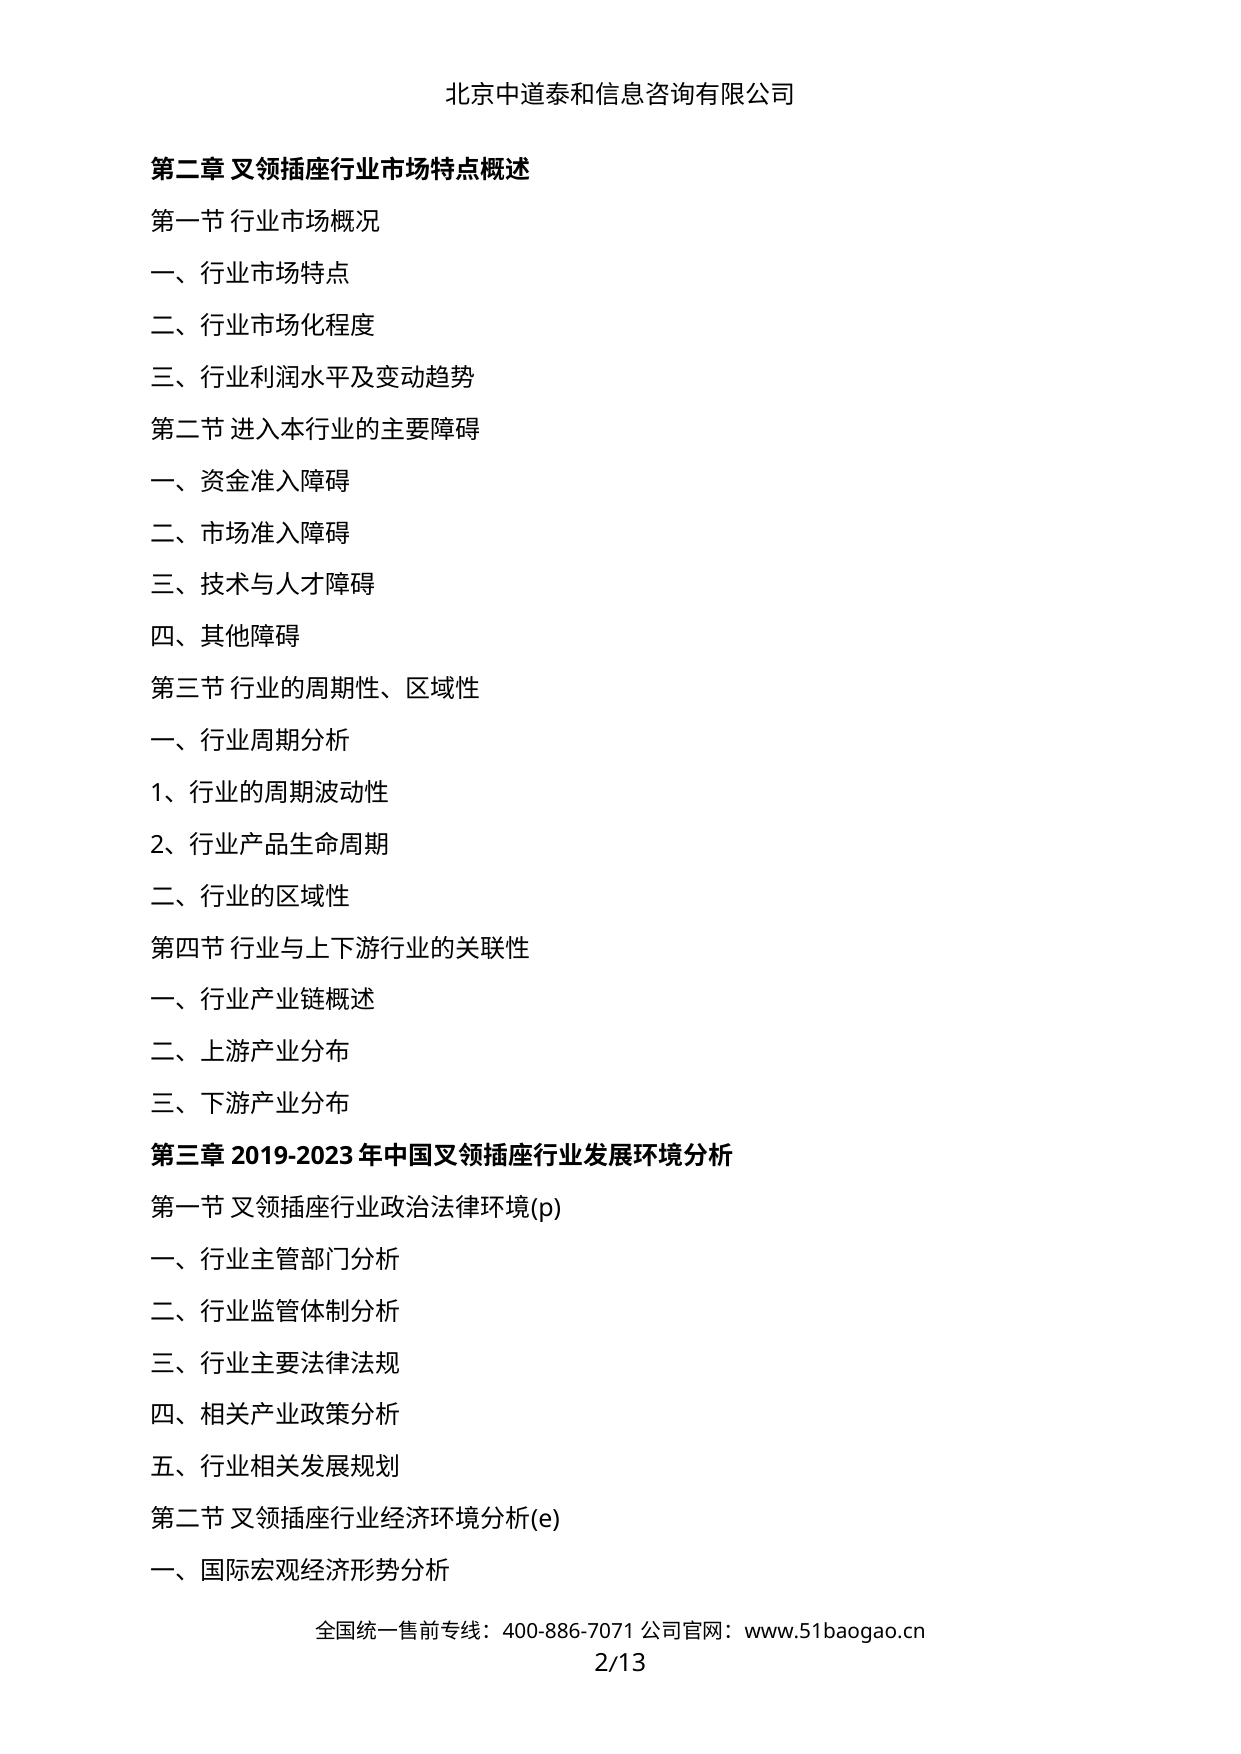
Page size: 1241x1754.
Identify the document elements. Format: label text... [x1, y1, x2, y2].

text 一、资金准入障碍 [150, 461, 1090, 497]
text 二、行业监管体制分析 [150, 1291, 1090, 1327]
text 二、行业市场化程度 [150, 306, 1090, 342]
text 一、行业市场特点 [150, 254, 1090, 290]
text 二、市场准入障碍 [150, 513, 1090, 549]
text 三、行业利润水平及变动趋势 [150, 357, 1090, 394]
text 四、其他障碍 [150, 617, 1090, 653]
text 二、上游产业分布 [150, 1032, 1090, 1068]
text 三、技术与人才障碍 [150, 565, 1090, 601]
text 二、行业的区域性 [150, 876, 1090, 912]
text 第三章 2019-2023年中国叉领插座行业发展环境分析 [150, 1136, 1090, 1172]
text 第二节 进入本行业的主要障碍 [150, 409, 1090, 446]
text 2、行业产品生命周期 [150, 824, 1090, 861]
text 四、相关产业政策分析 [150, 1395, 1090, 1431]
text 一、行业主管部门分析 [150, 1239, 1090, 1276]
text 第二章 叉领插座行业市场特点概述 [150, 150, 1090, 186]
text 第二节 叉领插座行业经济环境分析(e) [150, 1499, 1090, 1535]
text 第三节 行业的周期性、区域性 [150, 669, 1090, 705]
text 一、行业周期分析 [150, 721, 1090, 757]
text 一、国际宏观经济形势分析 [150, 1551, 1090, 1587]
text 第一节 叉领插座行业政治法律环境(p) [150, 1187, 1090, 1224]
text 第一节 行业市场概况 [150, 202, 1090, 238]
text 1、行业的周期波动性 [150, 772, 1090, 809]
text 一、行业产业链概述 [150, 980, 1090, 1016]
text 三、行业主要法律法规 [150, 1343, 1090, 1379]
text 第四节 行业与上下游行业的关联性 [150, 928, 1090, 964]
text 五、行业相关发展规划 [150, 1447, 1090, 1483]
text 三、下游产业分布 [150, 1084, 1090, 1120]
